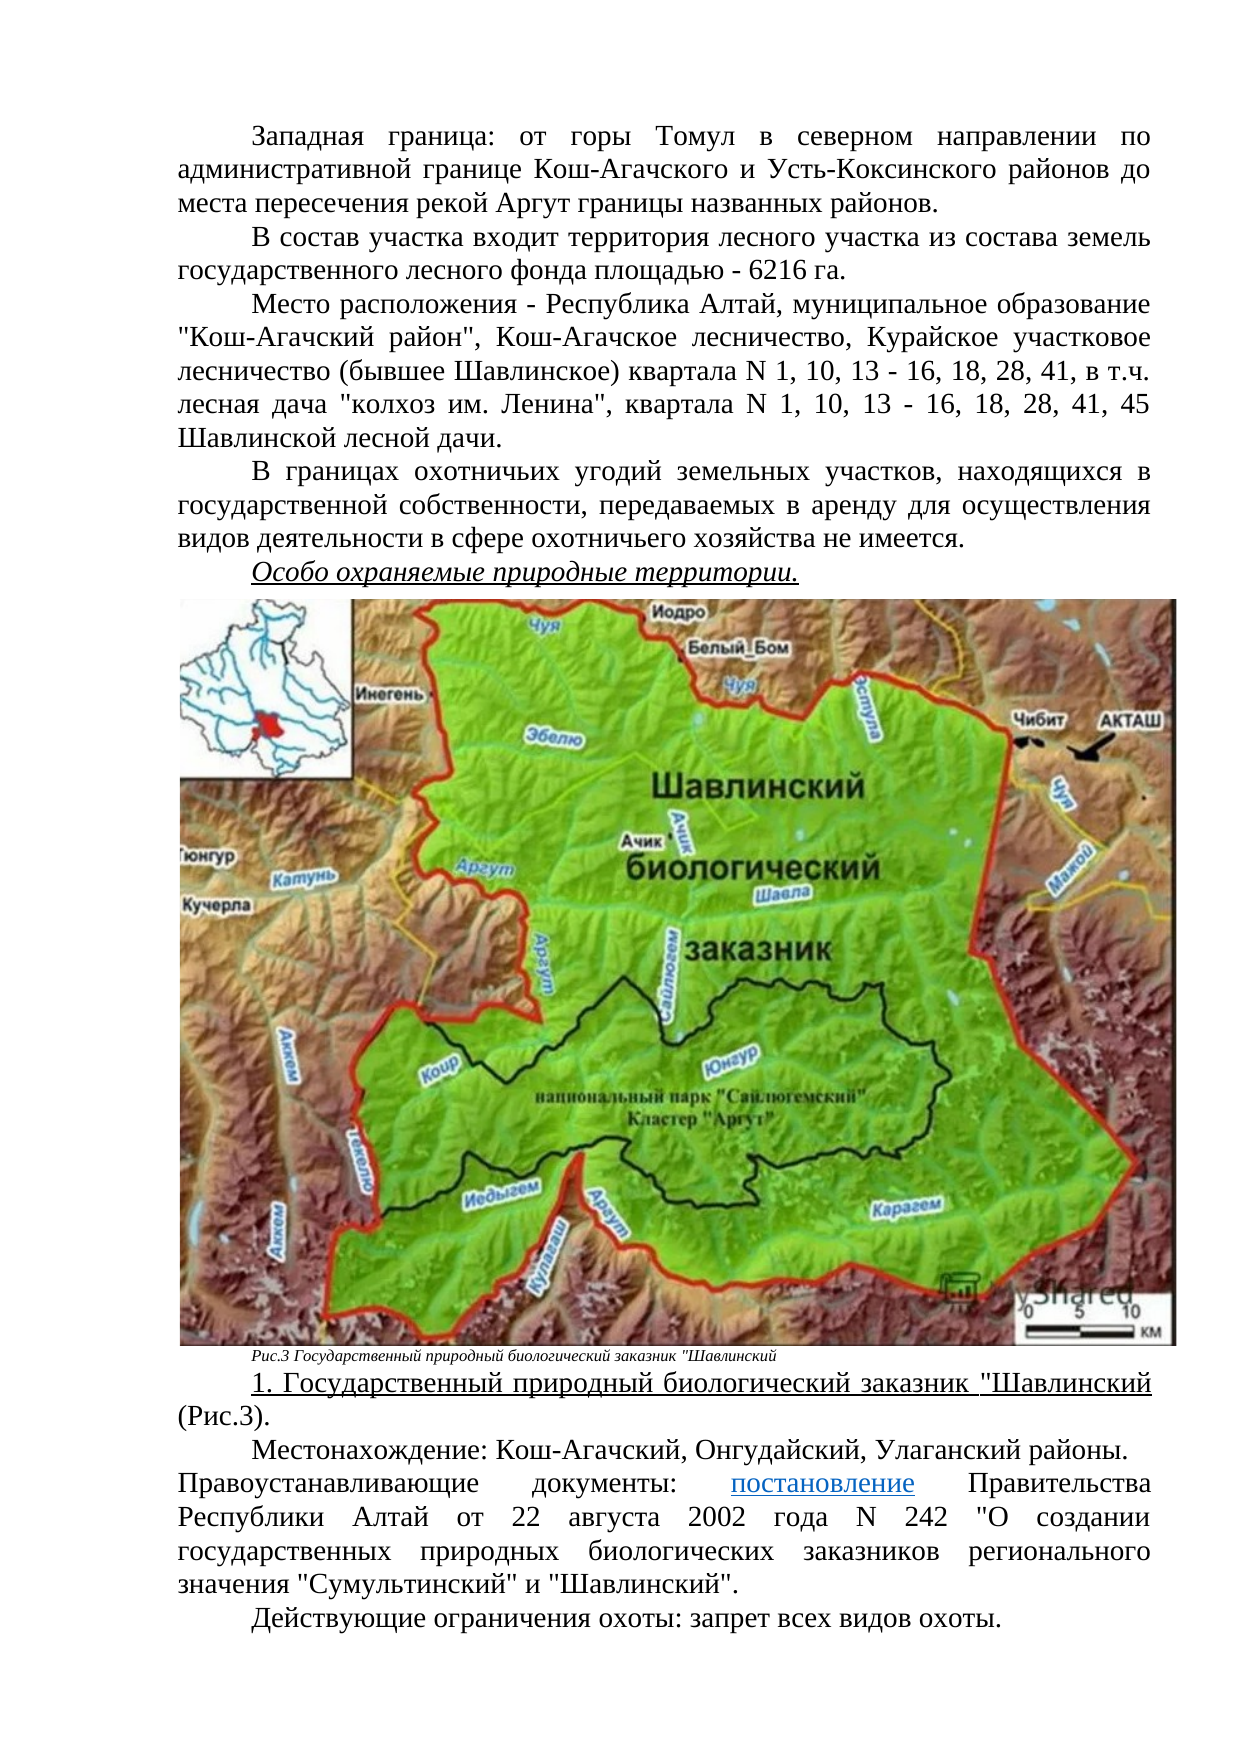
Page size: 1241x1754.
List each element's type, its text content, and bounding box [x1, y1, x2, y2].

text В границах охотничьих угодий земельных участков, находящихся в государственной собственности, передаваемых в аренду для осуществления видов деятельности в сфере охотничьего хозяйства не имеется. [177, 453, 1152, 554]
text Особо охраняемые природные территории. [177, 554, 1152, 588]
text Западная граница: от горы Томул в северном направлении по административной границе Кош-Агачского и Усть-Коксинского районов до места пересечения рекой Аргут границы названных районов. [177, 118, 1152, 219]
text В состав участка входит территория лесного участка из состава земель государственного лесного фонда площадью - 6216 га. [177, 219, 1152, 286]
text Действующие ограничения охоты: запрет всех видов охоты. [177, 1600, 1152, 1633]
text Правоустанавливающие документы: постановление Правительства Республики Алтай от 22 августа 2002 года N 242 "О создании государственных природных биологических заказников регионального значения "Сумультинский" и "Шавлинский". [177, 1466, 1152, 1600]
text Местонахождение: Кош-Агачский, Онгудайский, Улаганский районы. [177, 1432, 1152, 1466]
text Место расположения - Республика Алтай, муниципальное образование "Кош-Агачский район", Кош-Агачское лесничество, Курайское участковое лесничество (бывшее Шавлинское) квартала N 1, 10, 13 - 16, 18, 28, 41, в т.ч. лесная дача "колхоз им. Ленина", квартала N 1, 10, 13 - 16, 18, 28, 41, 45 Шавлинской лесной дачи. [177, 286, 1152, 453]
picture [179, 599, 1177, 1346]
text 1. Государственный природный биологический заказник "Шавлинский (Рис.3). [177, 1365, 1152, 1432]
